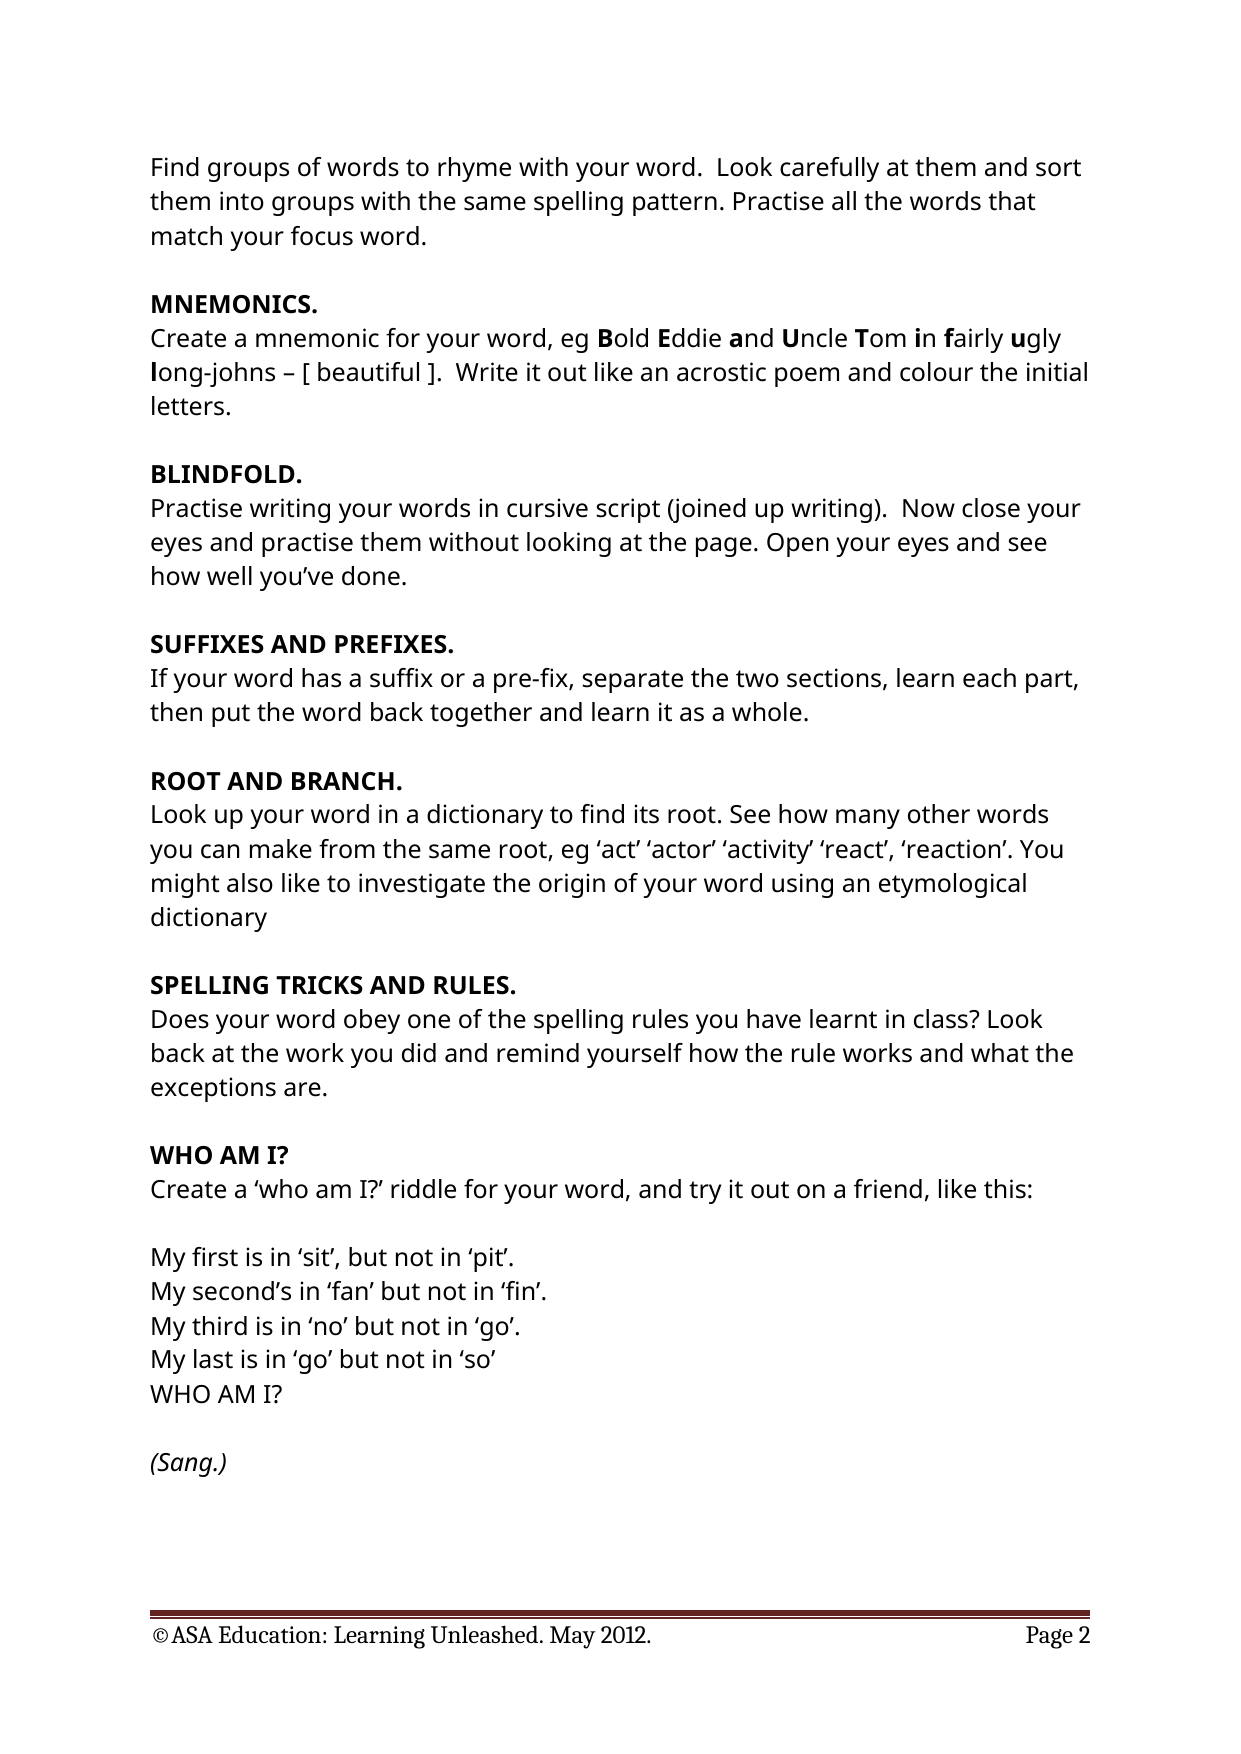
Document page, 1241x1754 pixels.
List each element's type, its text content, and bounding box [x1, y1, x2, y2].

text ROOT AND BRANCH. [150, 763, 1090, 797]
text Find groups of words to rhyme with your word. Look carefully at them and sort them into groups with the same spelling pattern. Practise all the words that match your focus word. [150, 150, 1090, 252]
text My third is in ‘no’ but not in ‘go’. [150, 1308, 1090, 1342]
text Create a mnemonic for your word, eg Bold Eddie and Uncle Tom in fairly ugly long-johns – [ beautiful ]. Write it out like an acrostic poem and colour the initial letters. [150, 320, 1090, 422]
text SUFFIXES AND PREFIXES. [150, 627, 1090, 661]
text If your word has a suffix or a pre-fix, separate the two sections, learn each part, then put the word back together and learn it as a whole. [150, 661, 1090, 729]
text MNEMONICS. [150, 286, 1090, 320]
text WHO AM I? [150, 1138, 1090, 1172]
text SPELLING TRICKS AND RULES. [150, 967, 1090, 1002]
text My second’s in ‘fan’ but not in ‘fin’. [150, 1274, 1090, 1308]
text My last is in ‘go’ but not in ‘so’ [150, 1342, 1090, 1376]
text Practise writing your words in cursive script (joined up writing). Now close your eyes and practise them without looking at the page. Open your eyes and see how well you’ve done. [150, 491, 1090, 593]
text (Sang.) [150, 1444, 1090, 1478]
text Does your word obey one of the spelling rules you have learnt in class? Look back at the work you did and remind yourself how the rule works and what the exceptions are. [150, 1002, 1090, 1104]
text WHO AM I? [150, 1376, 1090, 1410]
text Look up your word in a dictionary to find its root. See how many other words you can make from the same root, eg ‘act’ ‘actor’ ‘activity’ ‘react’, ‘reaction’. You might also like to investigate the origin of your word using an etymological dictionary [150, 797, 1090, 933]
text My first is in ‘sit’, but not in ‘pit’. [150, 1240, 1090, 1274]
text Create a ‘who am I?’ riddle for your word, and try it out on a friend, like this: [150, 1172, 1090, 1206]
text BLINDFOLD. [150, 457, 1090, 491]
